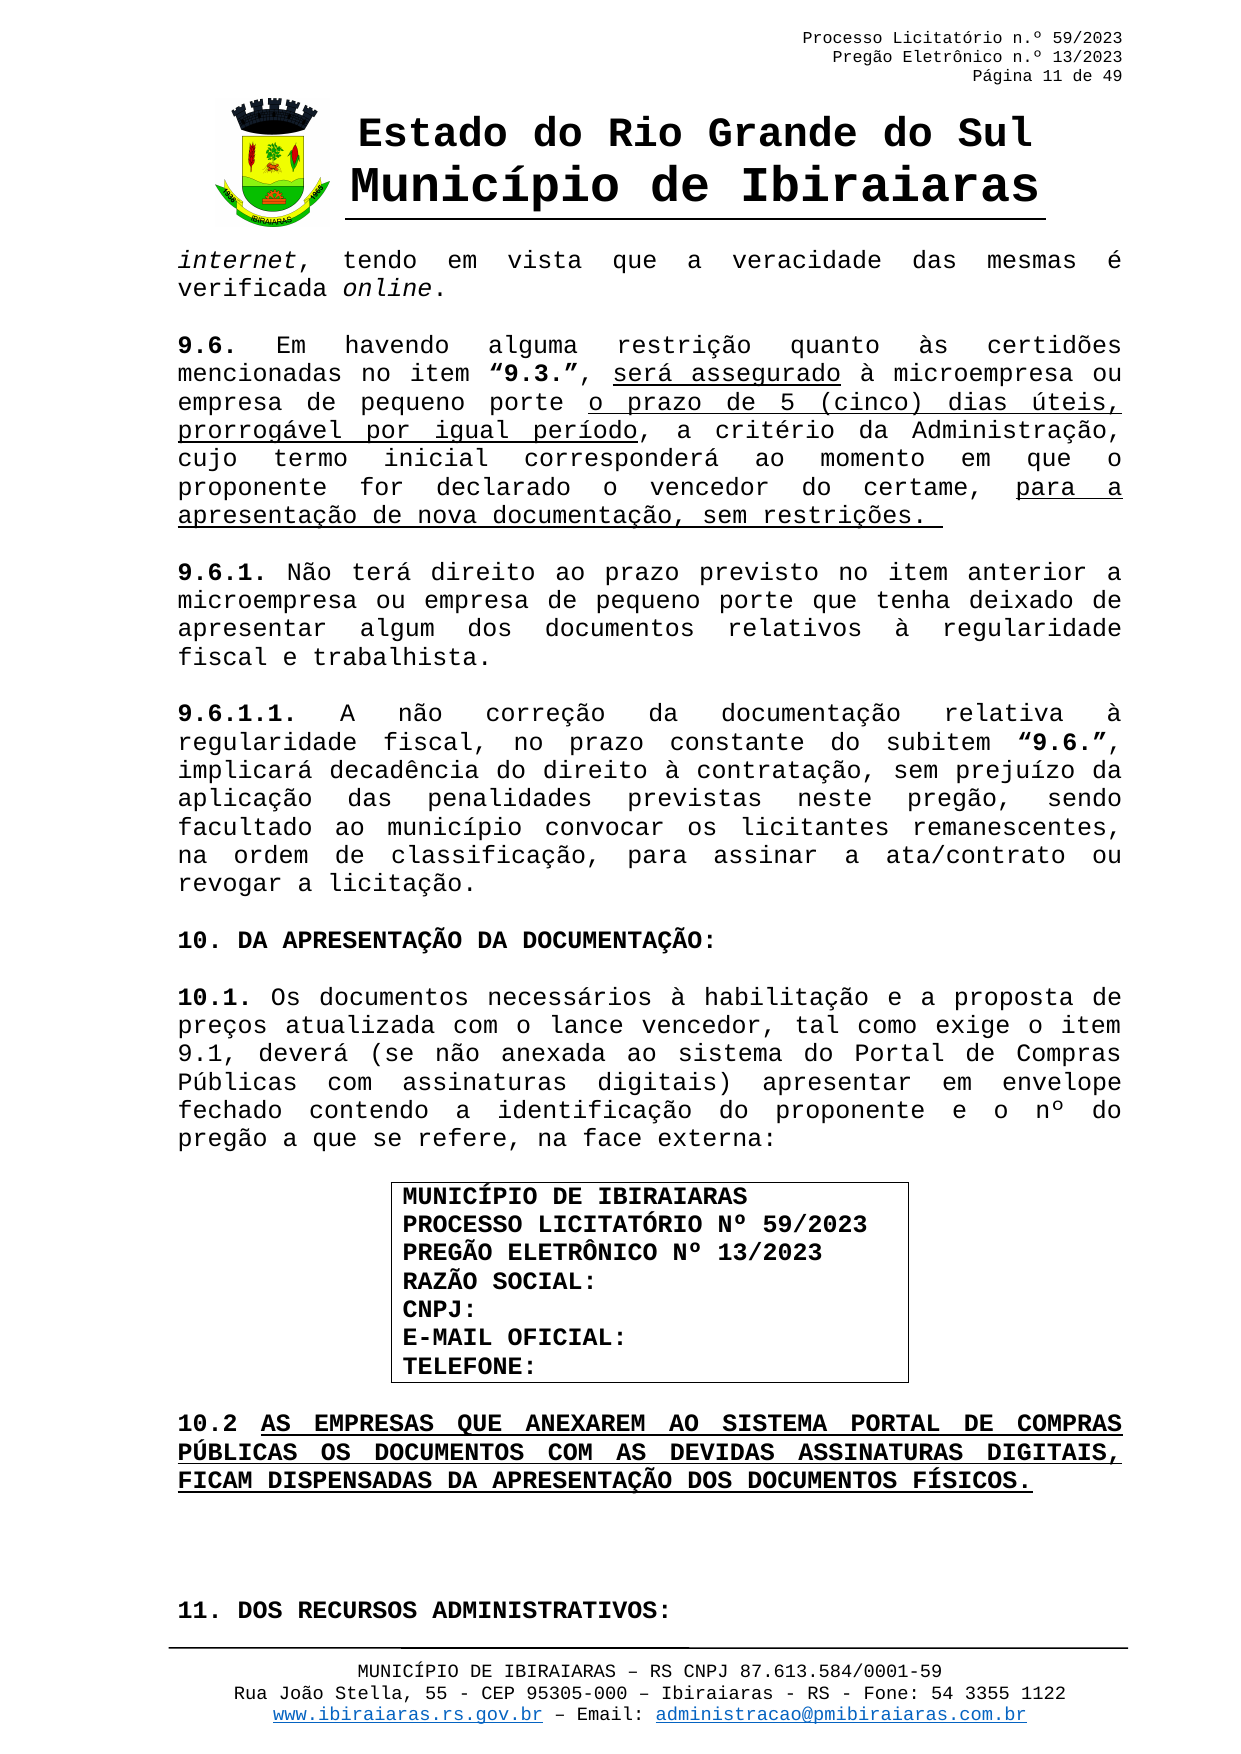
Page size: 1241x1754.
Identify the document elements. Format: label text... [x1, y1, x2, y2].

text 9.5.1.1. Não serão autenticadas as certidões emitidas pela internet, tendo em vista que a veracidade das mesmas é verificada online. [177, 248, 1122, 304]
text 11. DOS RECURSOS ADMINISTRATIVOS: [177, 1598, 1122, 1626]
text 10.2 AS EMPRESAS QUE ANEXAREM AO SISTEMA PORTAL DE COMPRAS PÚBLICAS OS DOCUMENTOS COM AS DEVIDAS ASSINATURAS DIGITAIS, FICAM DISPENSADAS DA APRESENTAÇÃO DOS DOCUMENTOS FÍSICOS. [177, 1411, 1122, 1463]
text 9.6.1. Não terá direito ao prazo previsto no item anterior a microempresa ou empresa de pequeno porte que tenha deixado de apresentar algum dos documentos relativos à regularidade fiscal e trabalhista. [177, 559, 1122, 673]
text 9.6. Em havendo alguma restrição quanto às certidões mencionadas no item “9.3.”, será assegurado à microempresa ou empresa de pequeno porte o prazo de 5 (cinco) dias úteis, prorrogável por igual período, a critério da Administração, cujo termo inicial corresponderá ao momento em que o proponente for declarado o vencedor do certame, para a apresentação de nova documentação, sem restrições. [177, 333, 1122, 531]
text 10.1. Os documentos necessários à habilitação e a proposta de preços atualizada com o lance vencedor, tal como exige o item 9.1, deverá (se não anexada ao sistema do Portal de Compras Públicas com assinaturas digitais) apresentar em envelope fechado contendo a identificação do proponente e o nº do pregão a que se refere, na face externa: [177, 984, 1122, 1154]
picture [215, 98, 330, 227]
text 10. DA APRESENTAÇÃO DA DOCUMENTAÇÃO: [177, 928, 1122, 956]
text 10.2 AS EMPRESAS QUE ANEXAREM AO SISTEMA PORTAL DE COMPRAS PÚBLICAS OS DOCUMENTOS COM AS DEVIDAS ASSINATURAS DIGITAIS, FICAM DISPENSADAS DA APRESENTAÇÃO DOS DOCUMENTOS FÍSICOS. [177, 1464, 1122, 1496]
table_header MUNICÍPIO DE IBIRAIARAS PROCESSO LICITATÓRIO Nº 59/2023 PREGÃO ELETRÔNICO Nº 13/2023 RAZÃO SOCIAL: CNPJ: E-MAIL OFICIAL: TELEFONE: [392, 1183, 908, 1382]
text 9.6.1.1. A não correção da documentação relativa à regularidade fiscal, no prazo constante do subitem “9.6.”, implicará decadência do direito à contratação, sem prejuízo da aplicação das penalidades previstas neste pregão, sendo facultado ao município convocar os licitantes remanescentes, na ordem de classificação, para assinar a ata/contrato ou revogar a licitação. [177, 701, 1122, 899]
